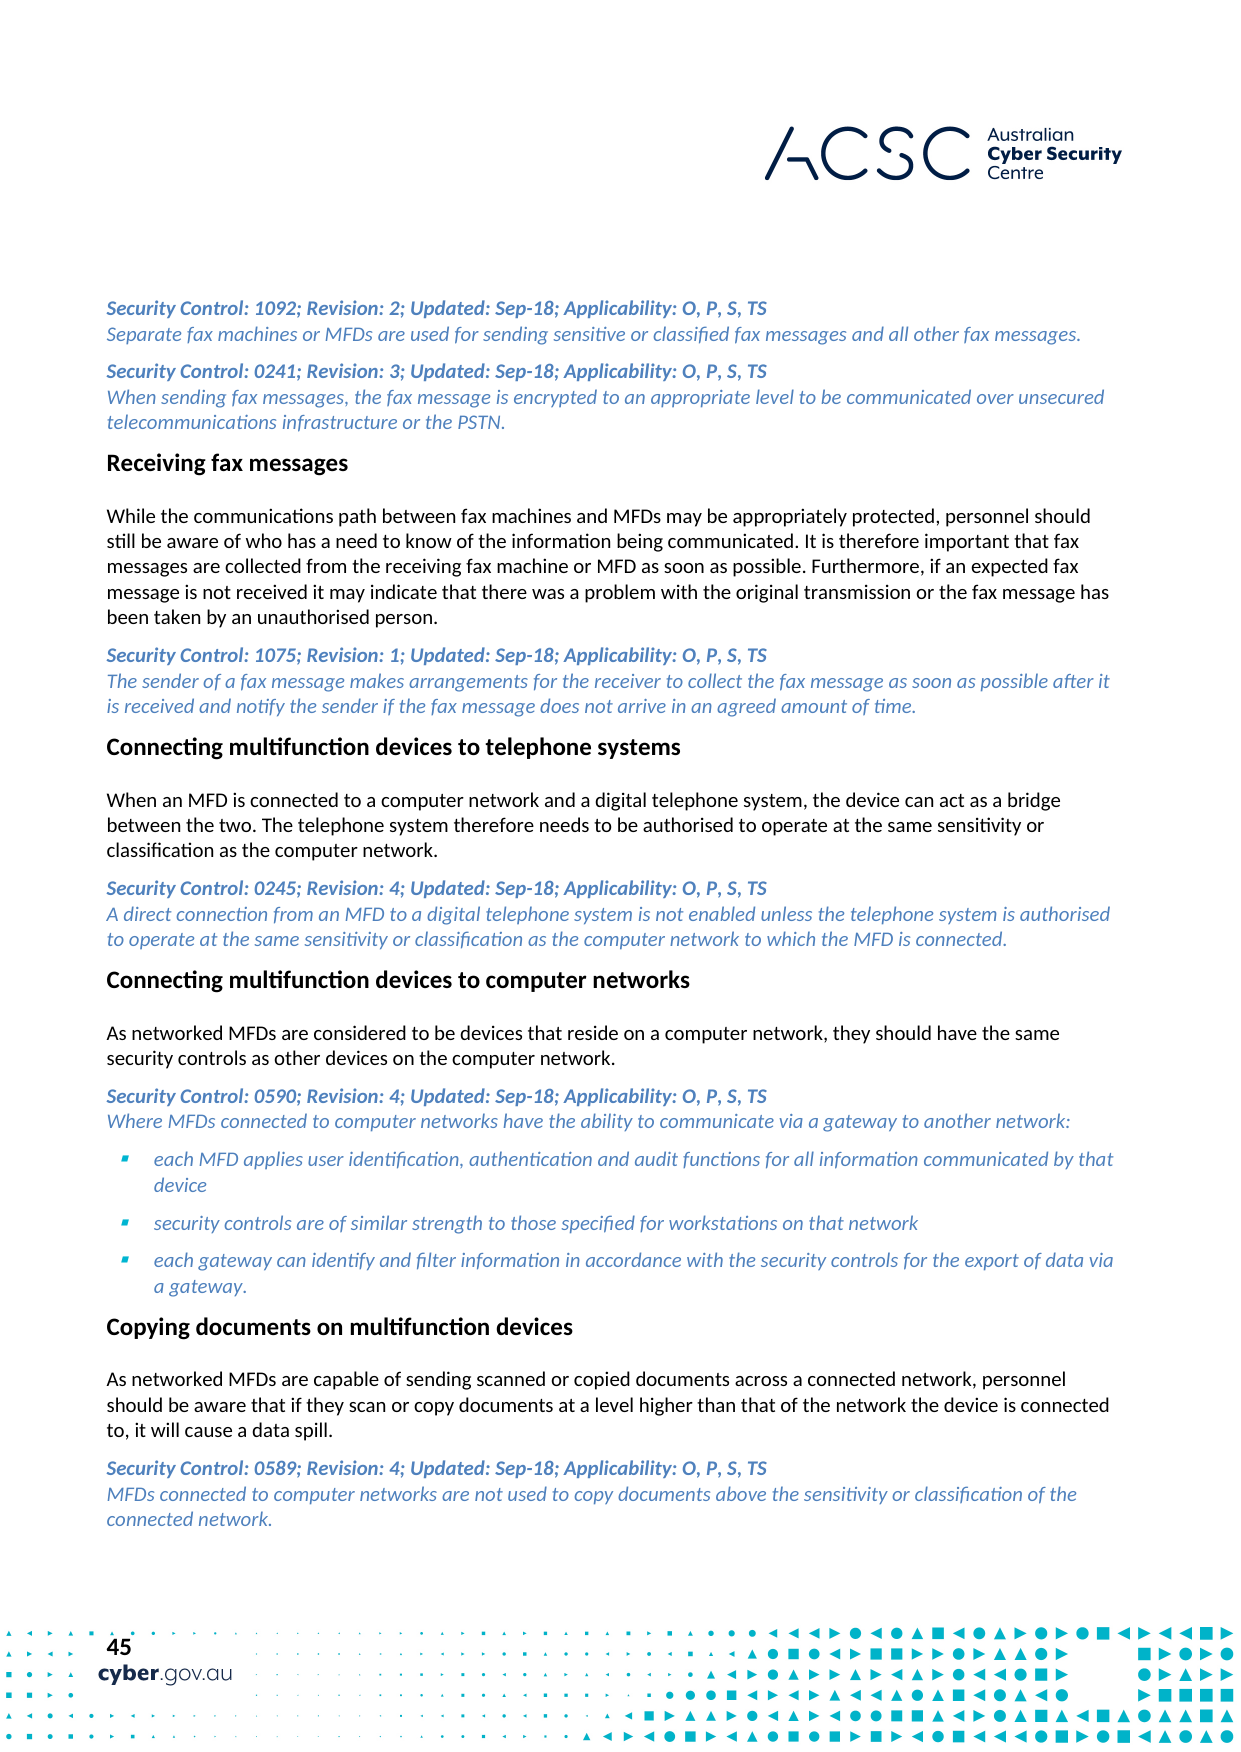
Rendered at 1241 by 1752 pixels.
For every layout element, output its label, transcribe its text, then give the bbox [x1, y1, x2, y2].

text When sending fax messages, the fax message is encrypted to an appropriate level to be communicated over unsecured telecommunications infrastructure or the PSTN. [106, 384, 1122, 435]
subtitle Security Control: 1092; Revision: 2; Updated: Sep-18; Applicability: O, P, S, TS [106, 295, 1122, 321]
subtitle Connecting multifunction devices to telephone systems [106, 731, 1122, 762]
text As networked MFDs are capable of sending scanned or copied documents across a connected network, personnel should be aware that if they scan or copy documents at a level higher than that of the network the device is connected to, it will cause a data spill. [106, 1367, 1122, 1443]
picture [0, 0, 1240, 317]
text A direct connection from an MFD to a digital telephone system is not enabled unless the telephone system is authorised to operate at the same sensitivity or classification as the computer network to which the MFD is connected. [106, 901, 1122, 952]
subtitle Security Control: 0245; Revision: 4; Updated: Sep-18; Applicability: O, P, S, TS [106, 876, 1122, 901]
subtitle Copying documents on multifunction devices [106, 1311, 1122, 1342]
text When an MFD is connected to a computer network and a digital telephone system, the device can act as a bridge between the two. The telephone system therefore needs to be authorised to operate at the same sensitivity or classification as the computer network. [106, 787, 1122, 863]
text security controls are of similar strength to those specified for workstations on that network [118, 1210, 1122, 1235]
text Where MFDs connected to computer networks have the ability to communicate via a gateway to another network: [106, 1108, 1122, 1134]
subtitle Security Control: 0589; Revision: 4; Updated: Sep-18; Applicability: O, P, S, TS [106, 1455, 1122, 1481]
subtitle Security Control: 1075; Revision: 1; Updated: Sep-18; Applicability: O, P, S, TS [106, 642, 1122, 668]
subtitle Receiving fax messages [106, 447, 1122, 478]
text The sender of a fax message makes arrangements for the receiver to collect the fax message as soon as possible after it is received and notify the sender if the fax message does not arrive in an agreed amount of time. [106, 668, 1122, 719]
text MFDs connected to computer networks are not used to copy documents above the sensitivity or classification of the connected network. [106, 1481, 1122, 1532]
subtitle Security Control: 0590; Revision: 4; Updated: Sep-18; Applicability: O, P, S, TS [106, 1083, 1122, 1108]
text each gateway can identify and filter information in accordance with the security controls for the export of data via a gateway. [118, 1248, 1122, 1298]
text each MFD applies user identification, authentication and audit functions for all information communicated by that device [118, 1146, 1122, 1197]
subtitle Connecting multifunction devices to computer networks [106, 964, 1122, 995]
picture [0, 1624, 1237, 1747]
subtitle Security Control: 0241; Revision: 3; Updated: Sep-18; Applicability: O, P, S, TS [106, 359, 1122, 384]
text As networked MFDs are considered to be devices that reside on a computer network, they should have the same security controls as other devices on the computer network. [106, 1020, 1122, 1071]
text While the communications path between fax machines and MFDs may be appropriately protected, personnel should still be aware of who has a need to know of the information being communicated. It is therefore important that fax messages are collected from the receiving fax machine or MFD as soon as possible. Furthermore, if an expected fax message is not received it may indicate that there was a problem with the original transmission or the fax message has been taken by an unauthorised person. [106, 503, 1122, 630]
text Separate fax machines or MFDs are used for sending sensitive or classified fax messages and all other fax messages. [106, 321, 1122, 346]
